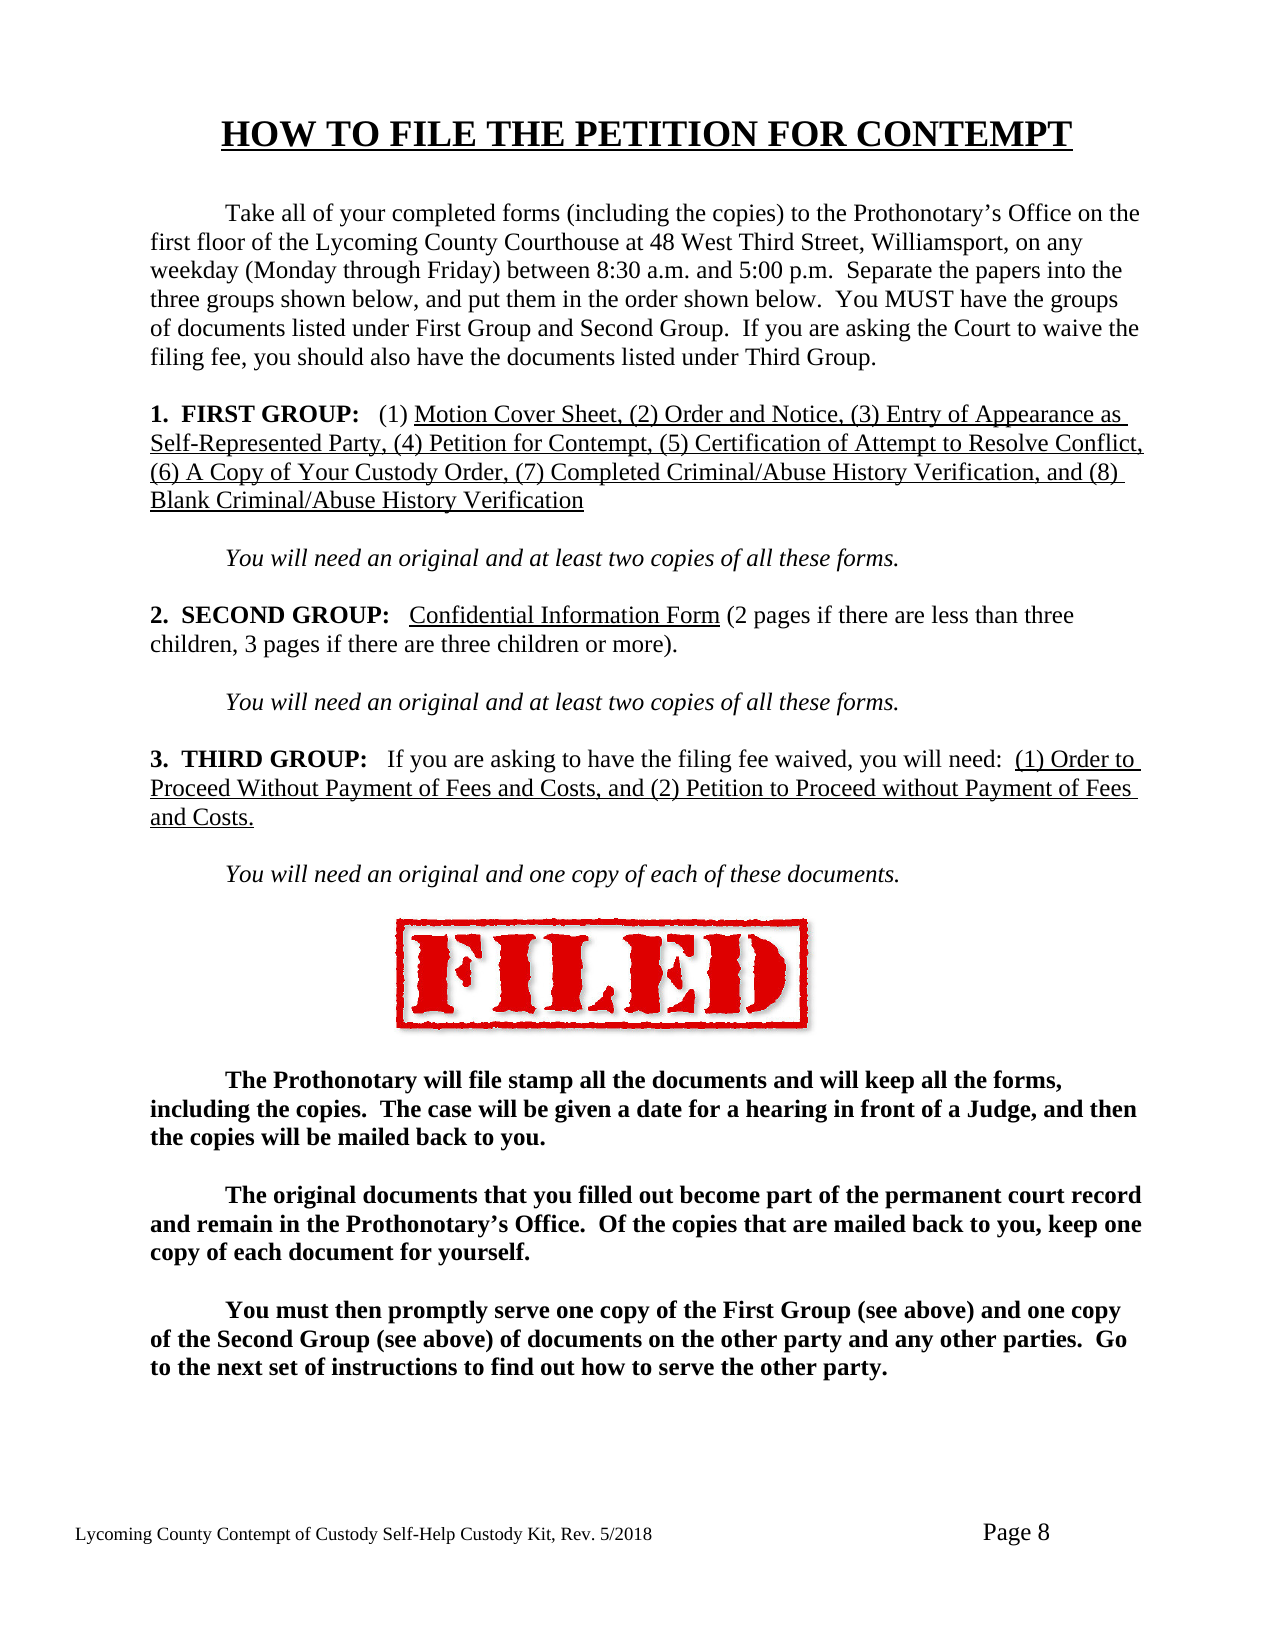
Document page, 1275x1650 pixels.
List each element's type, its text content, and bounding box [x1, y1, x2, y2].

text You will need an original and at least two copies of all these forms. [150, 543, 1144, 572]
text The Prothonotary will file stamp all the documents and will keep all the forms, including the copies. The case will be given a date for a hearing in front of a Judge, and then the copies will be mailed back to you. [150, 1065, 1144, 1151]
picture [393, 916, 818, 1037]
text 3. THIRD GROUP: If you are asking to have the filing fee waived, you will need: (1) Order to Proceed Without Payment of Fees and Costs, and (2) Petition to Proceed without Payment of Fees and Costs. [150, 744, 1144, 830]
text The original documents that you filled out become part of the permanent court record and remain in the Prothonotary’s Office. Of the copies that are mailed back to you, keep one copy of each document for yourself. [150, 1180, 1144, 1266]
text HOW TO FILE THE PETITION FOR CONTEMPT [150, 112, 1144, 155]
text 2. SECOND GROUP: Confidential Information Form (2 pages if there are less than three children, 3 pages if there are three children or more). [150, 600, 1144, 658]
text 1. FIRST GROUP: (1) Motion Cover Sheet, (2) Order and Notice, (3) Entry of Appearance as Self-Represented Party, (4) Petition for Contempt, (5) Certification of Attempt to Resolve Conflict, (6) A Copy of Your Custody Order, (7) Completed Criminal/Abuse History Verification, and (8) Blank Criminal/Abuse History Verification [150, 399, 1144, 453]
text Take all of your completed forms (including the copies) to the Prothonotary’s Office on the first floor of the Lycoming County Courthouse at 48 West Third Street, Williamsport, on any weekday (Monday through Friday) between 8:30 a.m. and 5:00 p.m. Separate the papers into the three groups shown below, and put them in the order shown below. You MUST have the groups of documents listed under First Group and Second Group. If you are asking the Court to waive the filing fee, you should also have the documents listed under Third Group. [150, 198, 1144, 370]
text You will need an original and at least two copies of all these forms. [150, 687, 1144, 715]
text You must then promptly serve one copy of the First Group (see above) and one copy of the Second Group (see above) of documents on the other party and any other parties. Go to the next set of instructions to find out how to serve the other party. [150, 1295, 1144, 1381]
text 1. FIRST GROUP: (1) Motion Cover Sheet, (2) Order and Notice, (3) Entry of Appearance as Self-Represented Party, (4) Petition for Contempt, (5) Certification of Attempt to Resolve Conflict, (6) A Copy of Your Custody Order, (7) Completed Criminal/Abuse History Verification, and (8) Blank Criminal/Abuse History Verification [150, 454, 1144, 514]
text You will need an original and one copy of each of these documents. [150, 859, 1144, 888]
